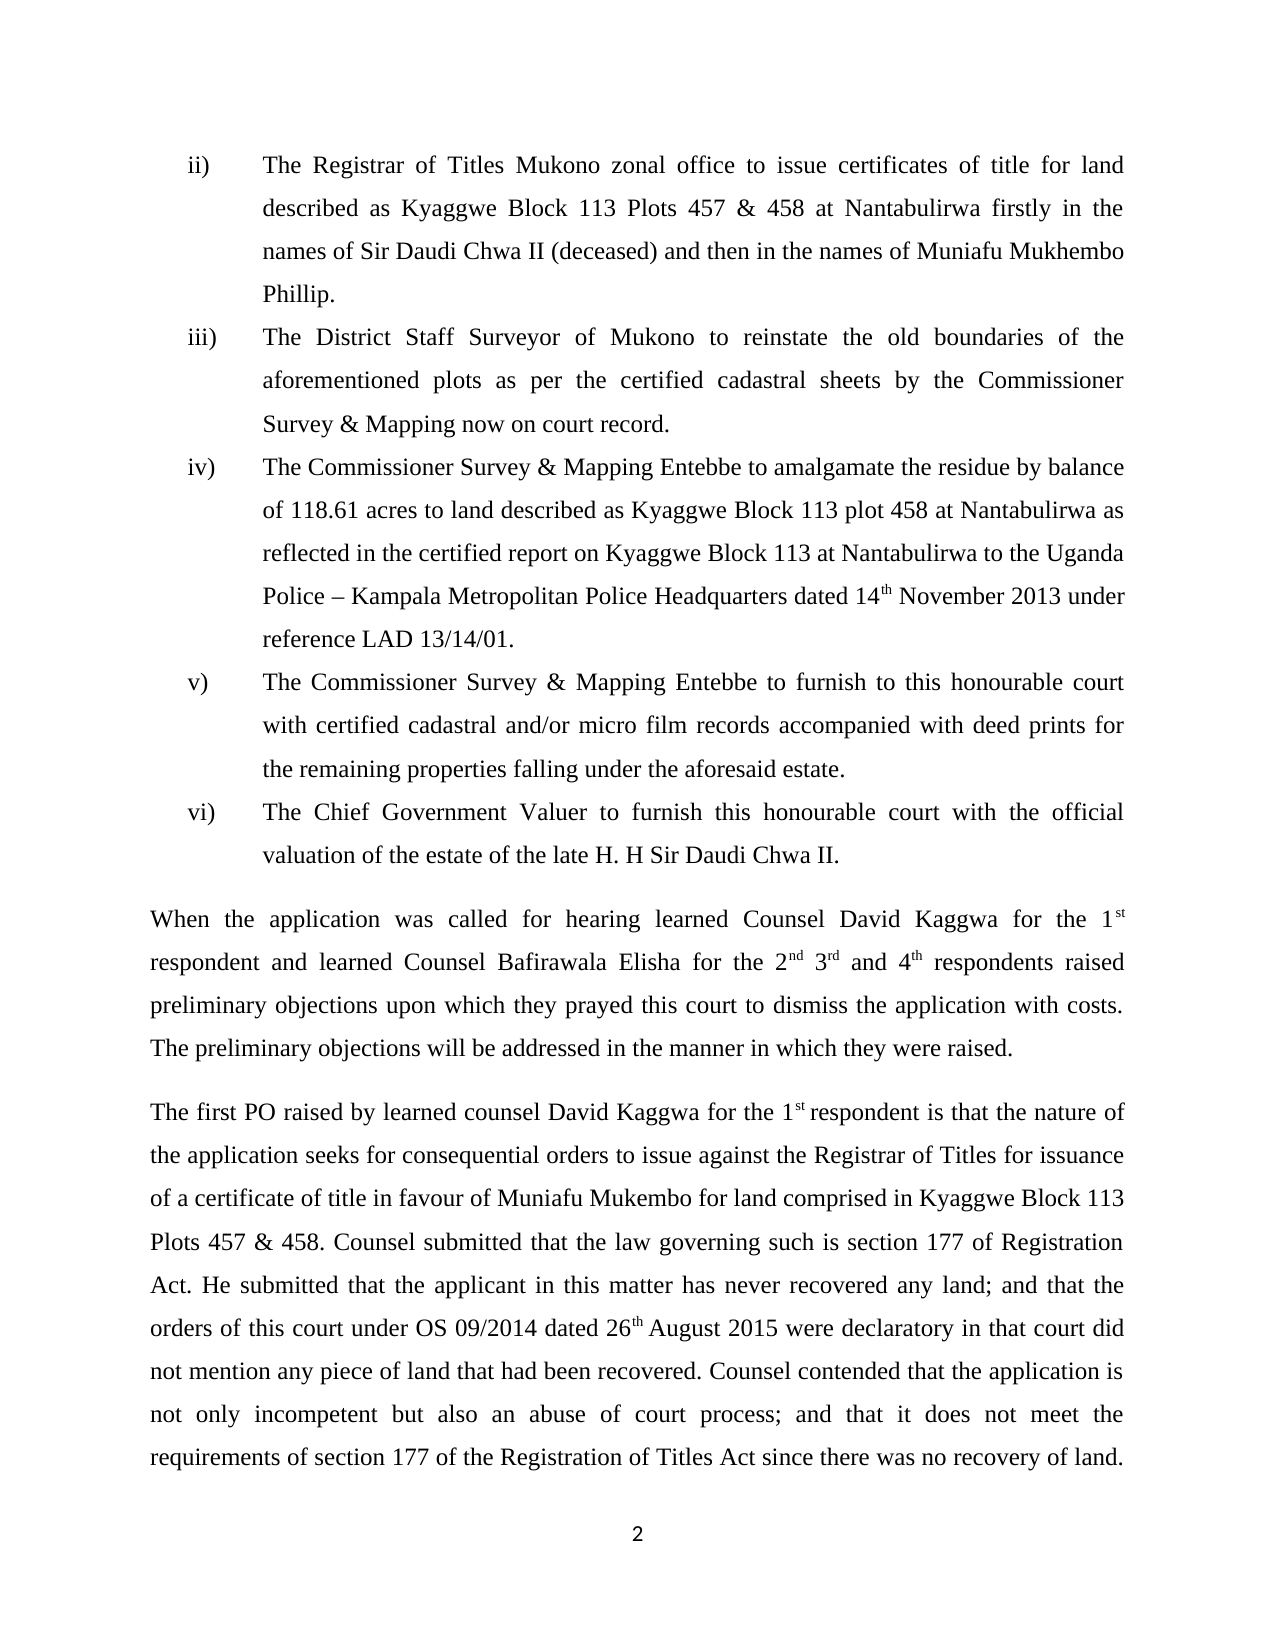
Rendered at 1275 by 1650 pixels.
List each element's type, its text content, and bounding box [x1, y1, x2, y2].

list The Commissioner Survey & Mapping Entebbe to furnish to this honourable court with certified cadastral and/or micro film records accompanied with deed prints for the remaining properties falling under the aforesaid estate. [187, 667, 1125, 782]
list The Registrar of Titles Mukono zonal office to issue certificates of title for land described as Kyaggwe Block 113 Plots 457 & 458 at Nantabulirwa firstly in the names of Sir Daudi Chwa II (deceased) and then in the names of Muniafu Mukhembo Phillip. [187, 150, 1125, 308]
list The Commissioner Survey & Mapping Entebbe to amalgamate the residue by balance of 118.61 acres to land described as Kyaggwe Block 113 plot 458 at Nantabulirwa as reflected in the certified report on Kyaggwe Block 113 at Nantabulirwa to the Uganda Police – Kampala Metropolitan Police Headquarters dated 14th November 2013 under reference LAD 13/14/01. [187, 452, 1125, 653]
text When the application was called for hearing learned Counsel David Kaggwa for the 1st respondent and learned Counsel Bafirawala Elisha for the 2nd 3rd and 4th respondents raised preliminary objections upon which they prayed this court to dismiss the application with costs. The preliminary objections will be addressed in the manner in which they were raised. [150, 904, 1125, 1062]
list The District Staff Surveyor of Mukono to reinstate the old boundaries of the aforementioned plots as per the certified cadastral sheets by the Commissioner Survey & Mapping now on court record. [187, 322, 1125, 437]
list The Chief Government Valuer to furnish this honourable court with the official valuation of the estate of the late H. H Sir Daudi Chwa II. [187, 797, 1125, 869]
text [150, 1097, 1125, 1471]
